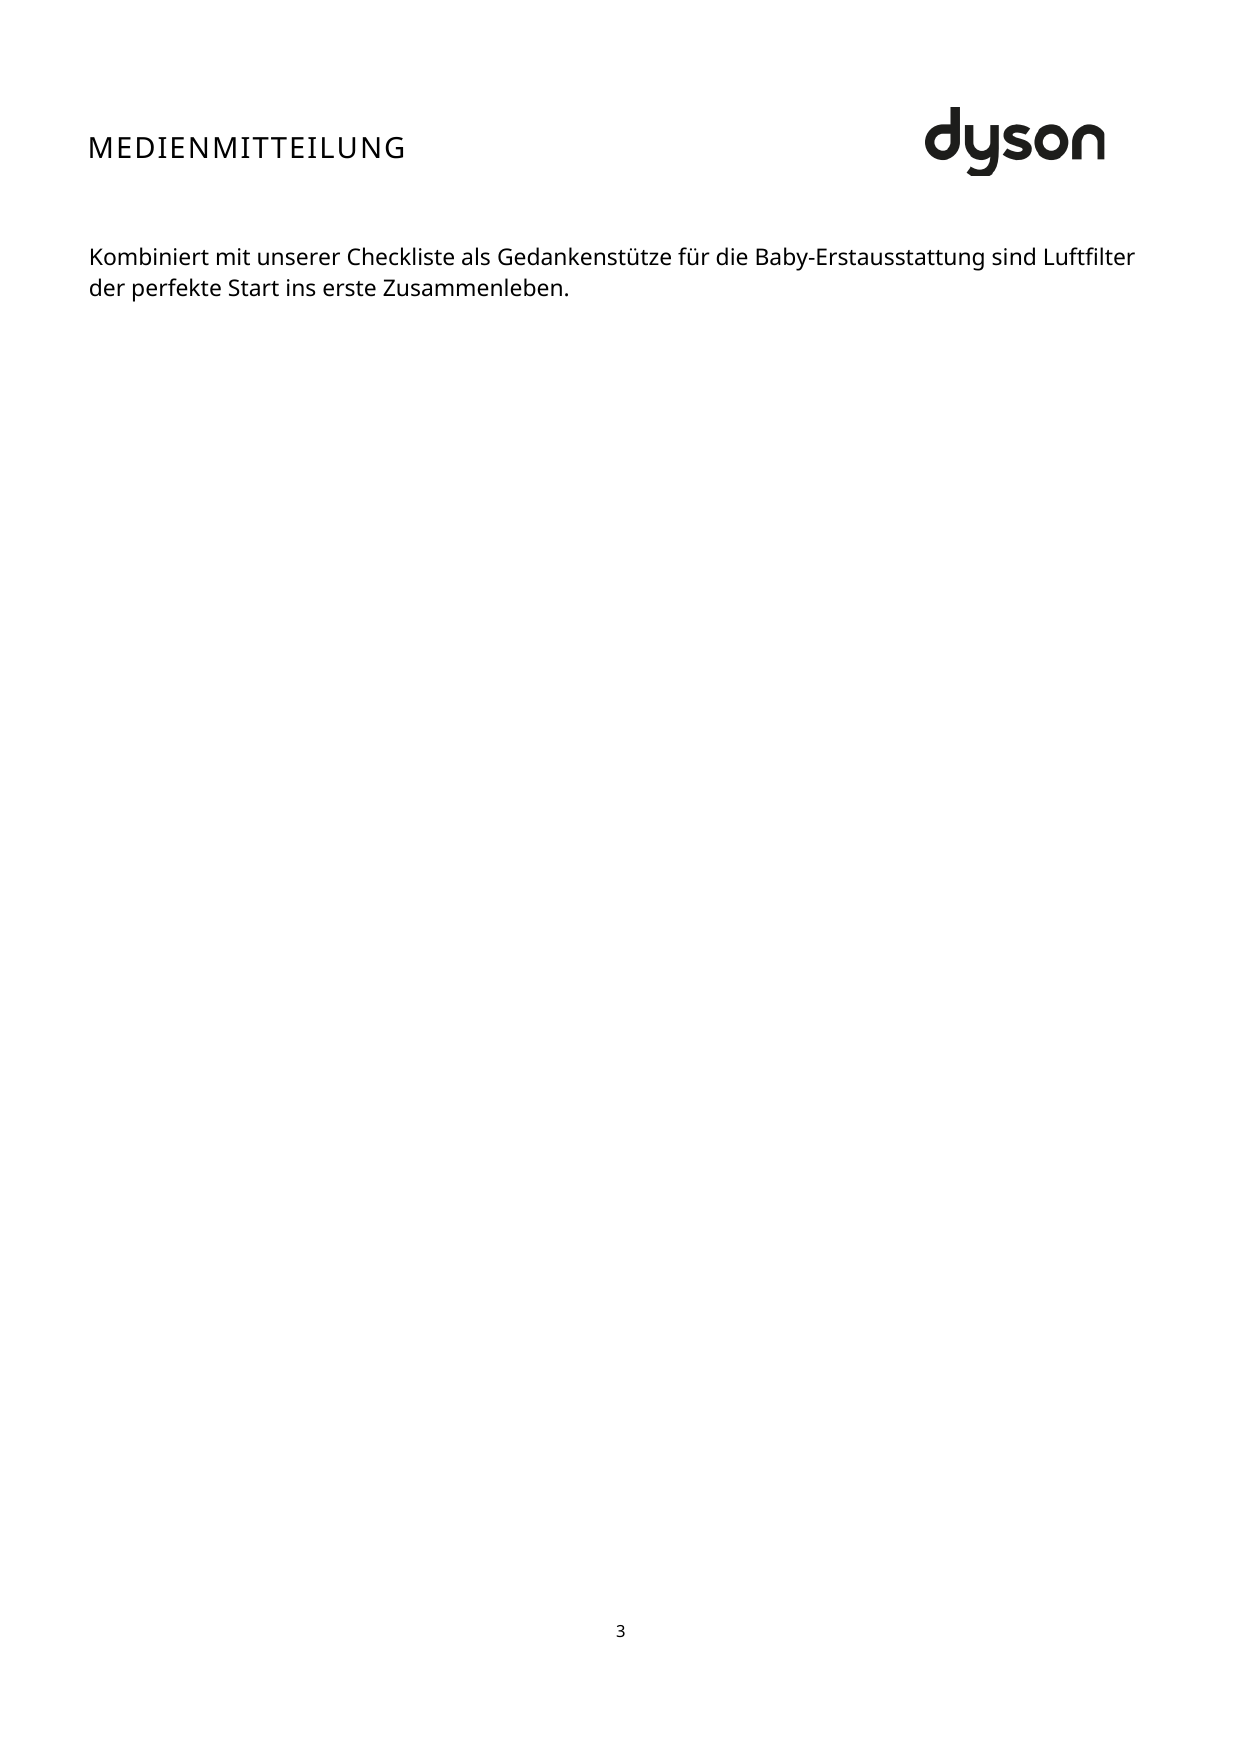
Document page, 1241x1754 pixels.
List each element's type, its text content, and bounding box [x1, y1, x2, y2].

text Kombiniert mit unserer Checkliste als Gedankenstütze für die Baby-Erstausstattung sind Luftfilter der perfekte Start ins erste Zusammenleben. [89, 241, 1152, 303]
